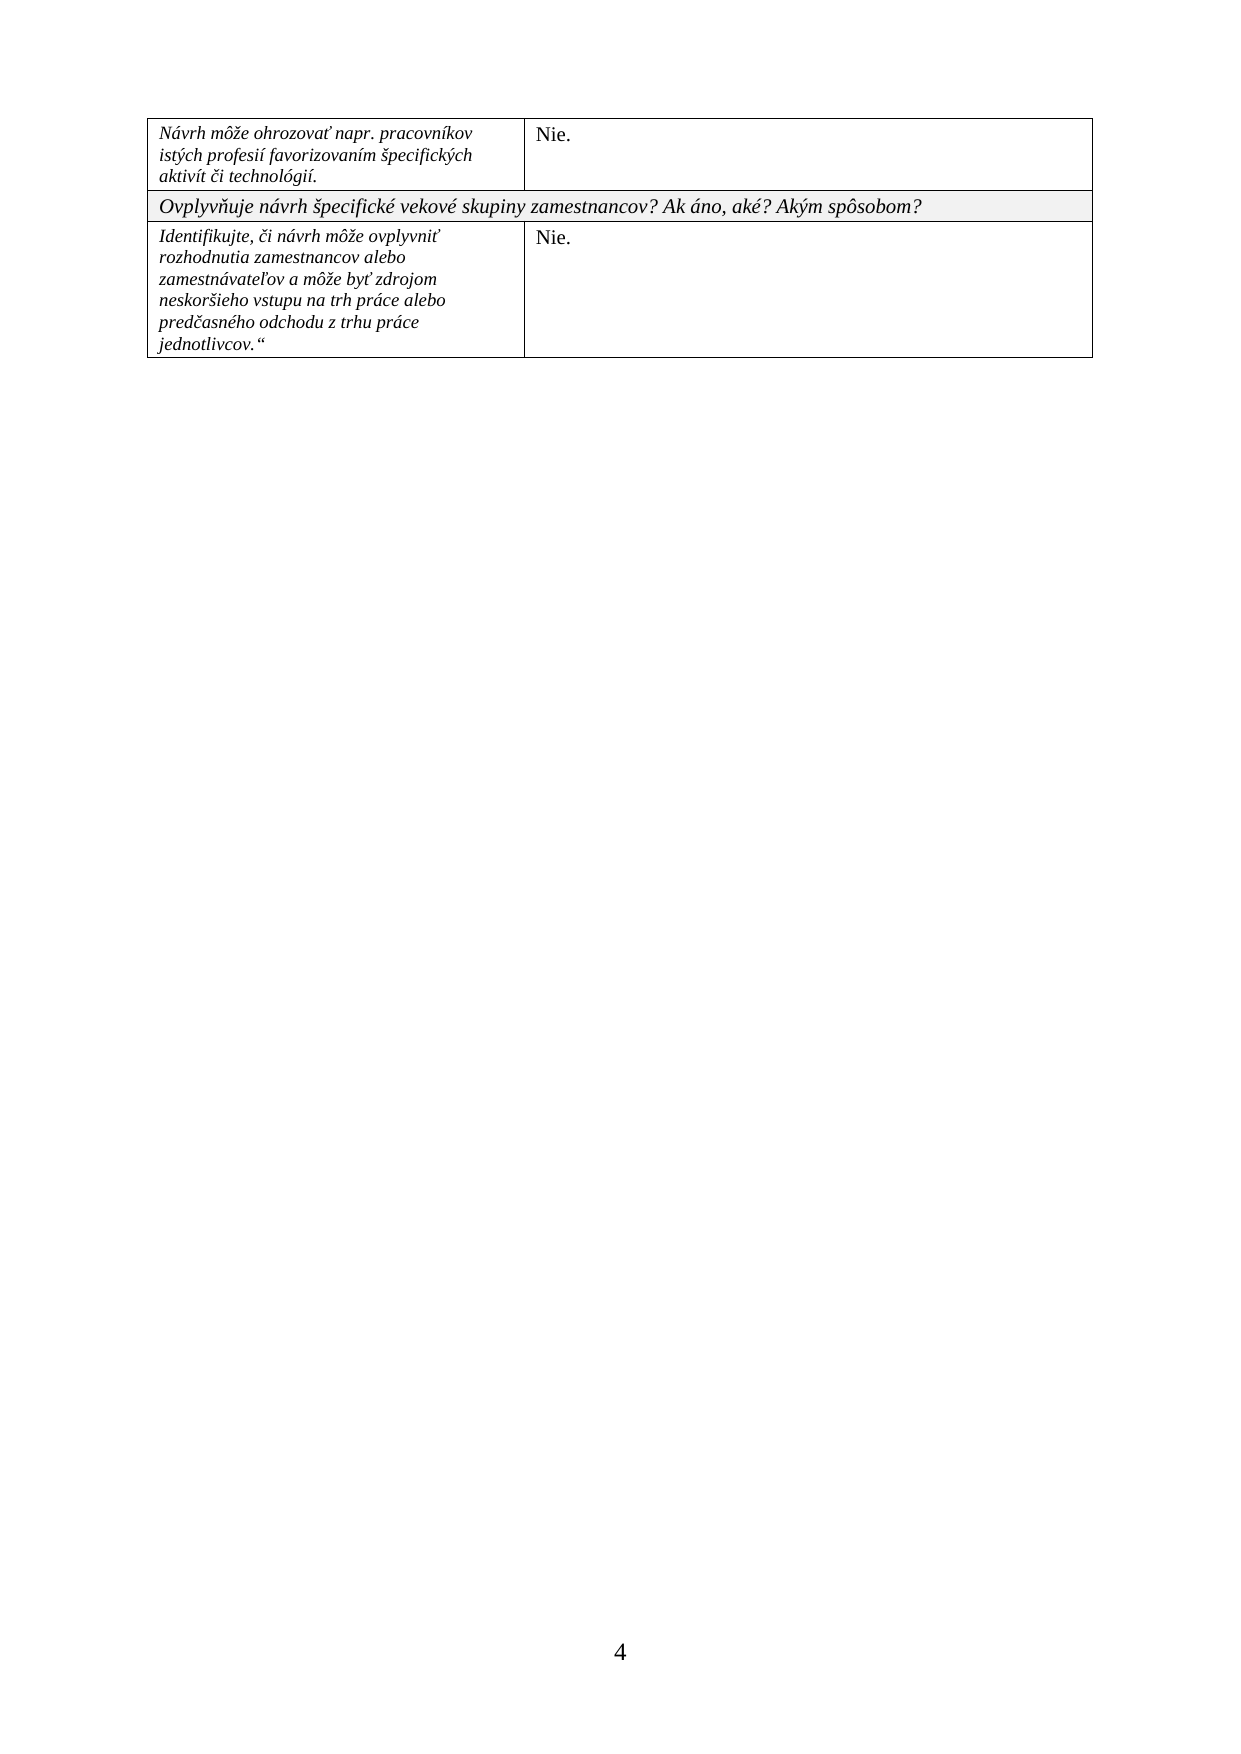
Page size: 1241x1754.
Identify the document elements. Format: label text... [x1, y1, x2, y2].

table_cell Nie. [525, 119, 1092, 190]
table_cell Identifikujte, či návrh môže ovplyvniť rozhodnutia zamestnancov alebo zamestnávateľov a môže byť zdrojom neskoršieho vstupu na trh práce alebo predčasného odchodu z trhu práce jednotlivcov.“ [148, 222, 524, 357]
table_cell Návrh môže ohrozovať napr. pracovníkov istých profesií favorizovaním špecifických aktivít či technológií. [148, 119, 524, 190]
table_cell Nie. [525, 222, 1092, 357]
table_cell Ovplyvňuje návrh špecifické vekové skupiny zamestnancov? Ak áno, aké? Akým spôsobom? [148, 191, 1092, 221]
